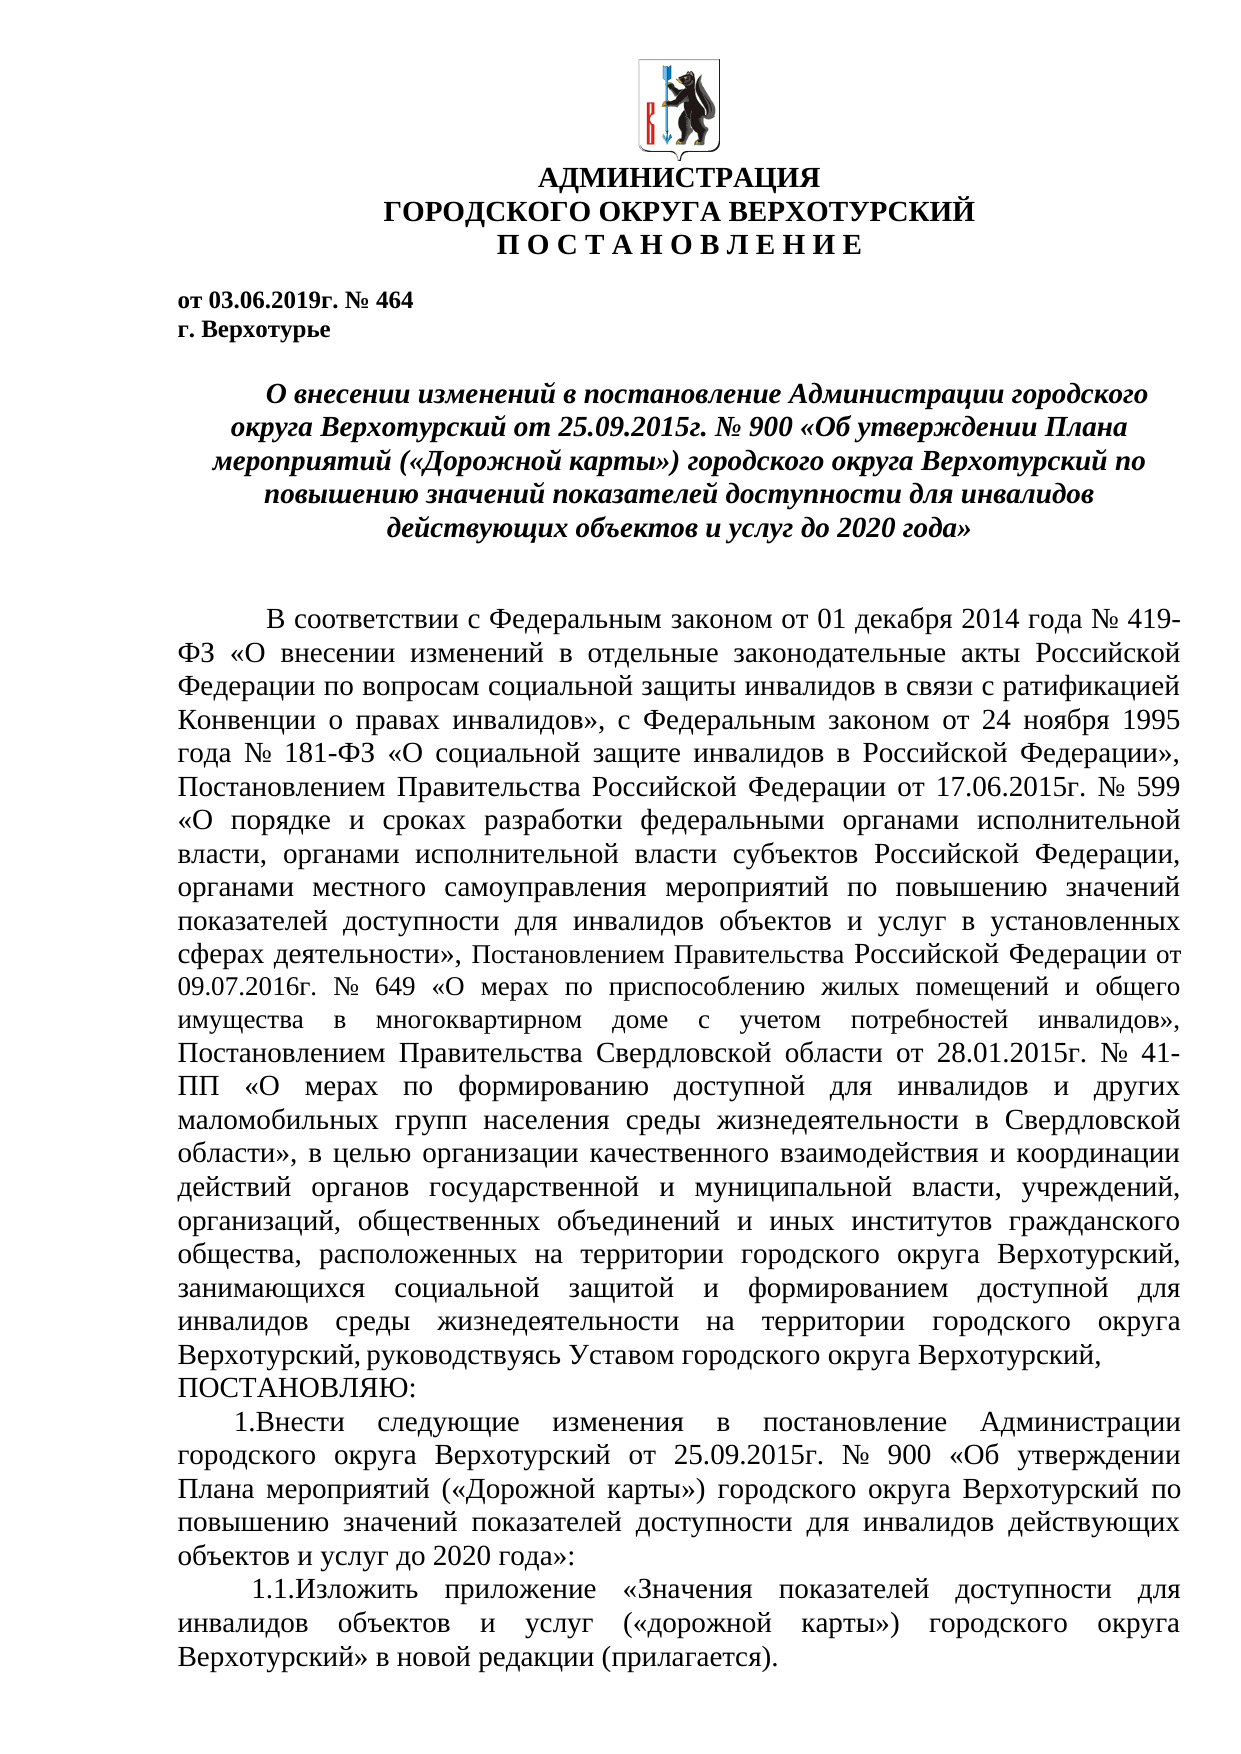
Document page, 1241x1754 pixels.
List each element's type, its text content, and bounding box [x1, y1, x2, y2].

text АДМИНИСТРАЦИЯ [177, 160, 1181, 194]
text ПОСТАНОВЛЯЮ: [177, 1370, 1181, 1404]
picture [638, 59, 720, 161]
text 1.1.Изложить приложение «Значения показателей доступности для инвалидов объектов и услуг («дорожной карты») городского округа Верхотурский» в новой редакции (прилагается). [177, 1572, 1181, 1672]
text 1.Внести следующие изменения в постановление Администрации городского округа Верхотурский от 25.09.2015г. № 900 «Об утверждении Плана мероприятий («Дорожной карты») городского округа Верхотурский по повышению значений показателей доступности для инвалидов действующих объектов и услуг до 2020 года»: [177, 1404, 1181, 1572]
subtitle П О С Т А Н О В Л Е Н И Е [177, 227, 1181, 261]
text ГОРОДСКОГО ОКРУГА ВЕРХОТУРСКИЙ [177, 194, 1181, 227]
text от 03.06.2019г. № 464 [177, 285, 1181, 314]
text В соответствии с Федеральным законом от 01 декабря 2014 года № 419-ФЗ «О внесении изменений в отдельные законодательные акты Российской Федерации по вопросам социальной защиты инвалидов в связи с ратификацией Конвенции о правах инвалидов», с Федеральным законом от 24 ноября 1995 года № 181-ФЗ «О социальной защите инвалидов в Российской Федерации», Постановлением Правительства Российской Федерации от 17.06.2015г. № 599 «О порядке и сроках разработки федеральными органами исполнительной власти, органами исполнительной власти субъектов Российской Федерации, органами местного самоуправления мероприятий по повышению значений показателей доступности для инвалидов объектов и услуг в установленных сферах деятельности», Постановлением Правительства Российской Федерации от 09.07.2016г. № 649 «О мерах по приспособлению жилых помещений и общего имущества в многоквартирном доме с учетом потребностей инвалидов», Постановлением Правительства Свердловской области от 28.01.2015г. № 41-ПП «О мерах по формированию доступной для инвалидов и других маломобильных групп населения среды жизнедеятельности в Свердловской области», в целью организации качественного взаимодействия и координации действий органов государственной и муниципальной власти, учреждений, организаций, общественных объединений и иных институтов гражданского общества, расположенных на территории городского округа Верхотурский, занимающихся социальной защитой и формированием доступной для инвалидов среды жизнедеятельности на территории городского округа Верхотурский, руководствуясь Уставом городского округа Верхотурский, [177, 601, 1181, 1370]
text г. Верхотурье [177, 314, 1181, 342]
text О внесении изменений в постановление Администрации городского округа Верхотурский от 25.09.2015г. № 900 «Об утверждении Плана мероприятий («Дорожной карты») городского округа Верхотурский по повышению значений показателей доступности для инвалидов действующих объектов и услуг до 2020 года» [177, 376, 1181, 544]
